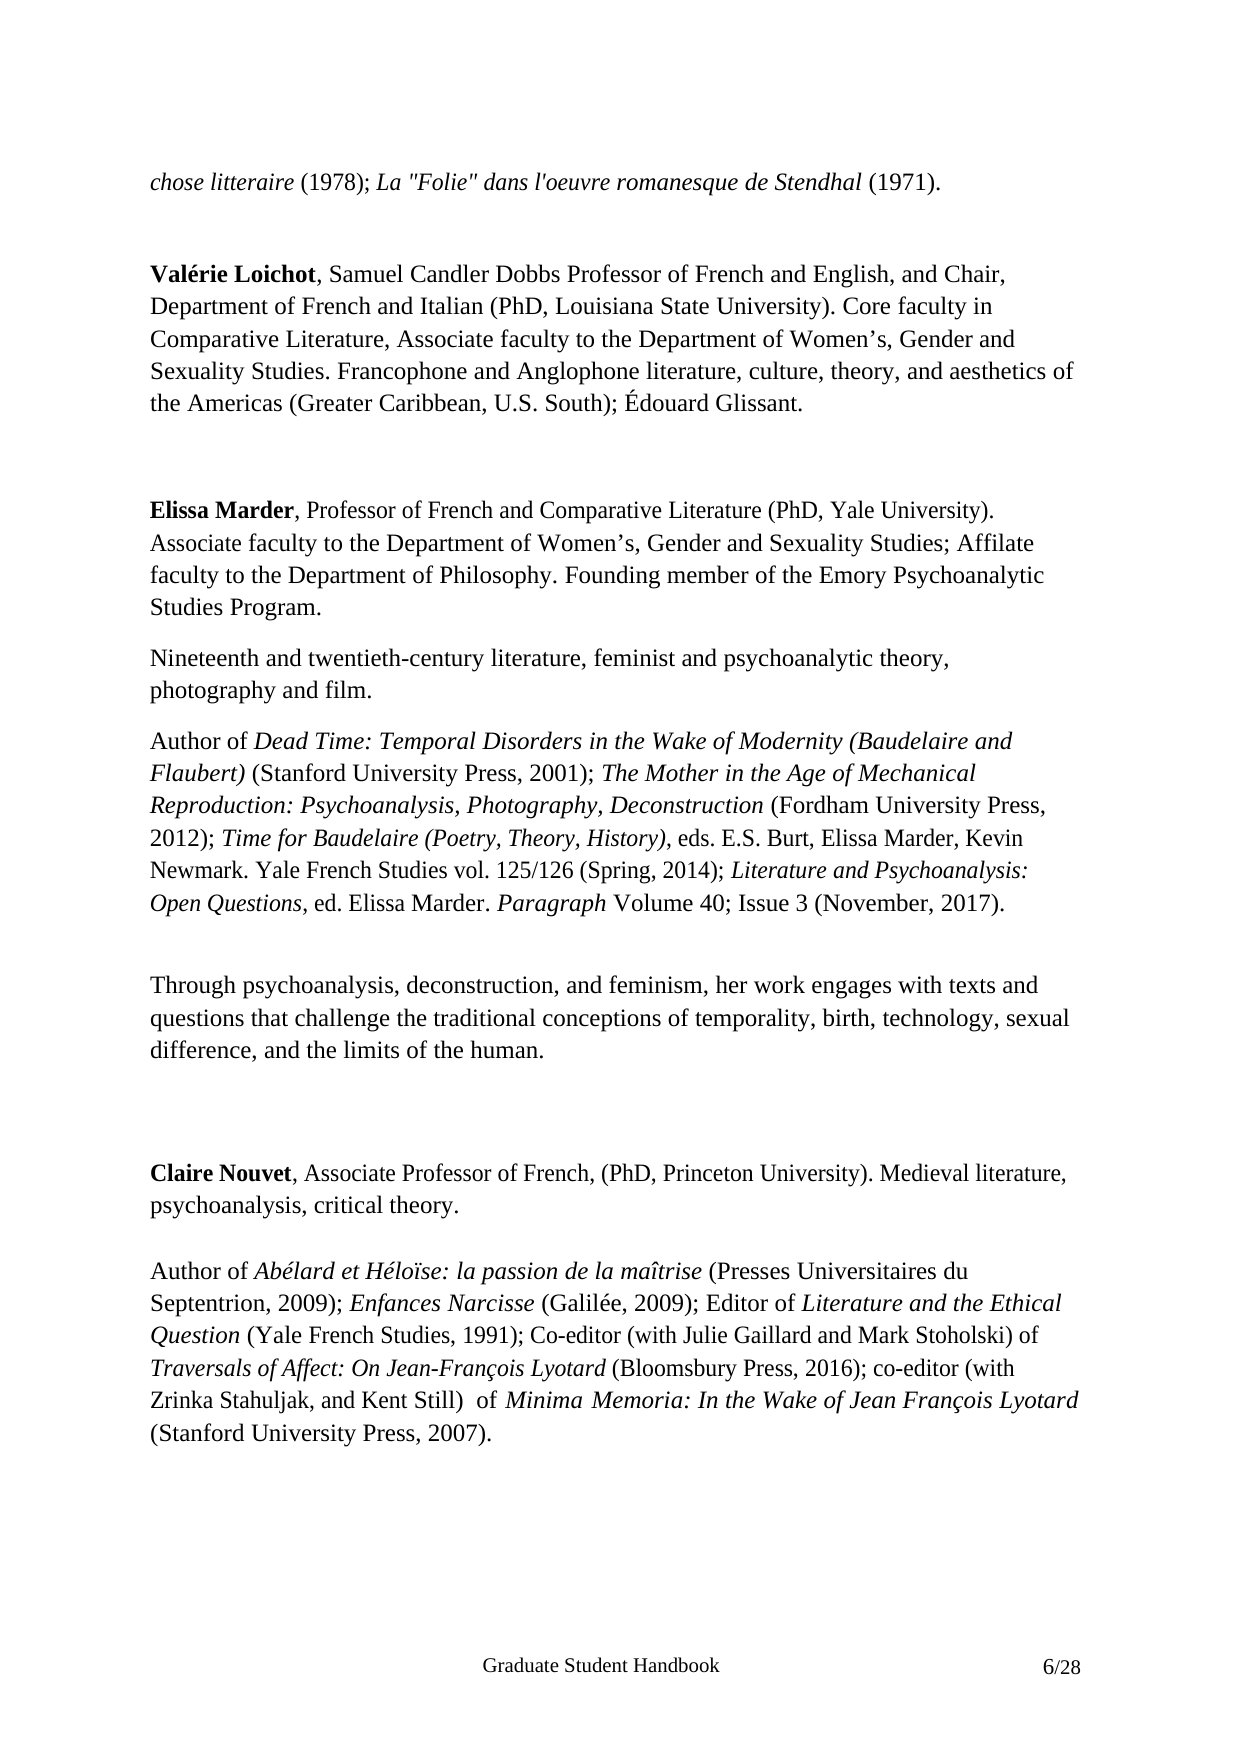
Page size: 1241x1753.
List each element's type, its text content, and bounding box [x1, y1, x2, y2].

text Author of Dead Time: Temporal Disorders in the Wake of Modernity (Baudelaire and Flaubert) (Stanford University Press, 2001); The Mother in the Age of Mechanical Reproduction: Psychoanalysis, Photography, Deconstruction (Fordham University Press, 2012); Time for Baudelaire (Poetry, Theory, History), eds. E.S. Burt, Elissa Marder, Kevin Newmark. Yale French Studies vol. 125/126 (Spring, 2014); Literature and Psychoanalysis: Open Questions, ed. Elissa Marder. Paragraph Volume 40; Issue 3 (November, 2017). [149, 726, 1075, 916]
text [150, 167, 1081, 195]
text Through psychoanalysis, deconstruction, and feminism, her work engages with texts and questions that challenge the traditional conceptions of temporality, birth, technology, sexual difference, and the limits of the human. [150, 971, 1092, 1064]
text Valérie Loichot, Samuel Candler Dobbs Professor of French and English, and Chair, Department of French and Italian (PhD, Louisiana State University). Core faculty in Comparative Literature, Associate faculty to the Department of Women’s, Gender and Sexuality Studies. Francophone and Anglophone literature, culture, theory, and aesthetics of the Americas (Greater Caribbean, U.S. South); Édouard Glissant. [150, 259, 1090, 417]
text Nineteenth and twentieth-century literature, feminist and psychoanalytic theory, photography and film. [149, 643, 1075, 704]
text Elissa Marder, Professor of French and Comparative Literature (PhD, Yale University). Associate faculty to the Department of Women’s, Gender and Sexuality Studies; Affilate faculty to the Department of Philosophy. Founding member of the Emory Psychoanalytic Studies Program. [149, 495, 1075, 621]
text Claire Nouvet, Associate Professor of French, (PhD, Princeton University). Medieval literature, psychoanalysis, critical theory. [150, 1158, 1070, 1219]
text Author of Abélard et Héloïse: la passion de la maîtrise (Presses Universitaires du Septentrion, 2009); Enfances Narcisse (Galilée, 2009); Editor of Literature and the Ethical Question (Yale French Studies, 1991); Co-editor (with Julie Gaillard and Mark Stoholski) of Traversals of Affect: On Jean-François Lyotard (Bloomsbury Press, 2016); co-editor (with Zrinka Stahuljak, and Kent Still) of Minima Memoria: In the Wake of Jean François Lyotard (Stanford University Press, 2007). [150, 1256, 1081, 1447]
